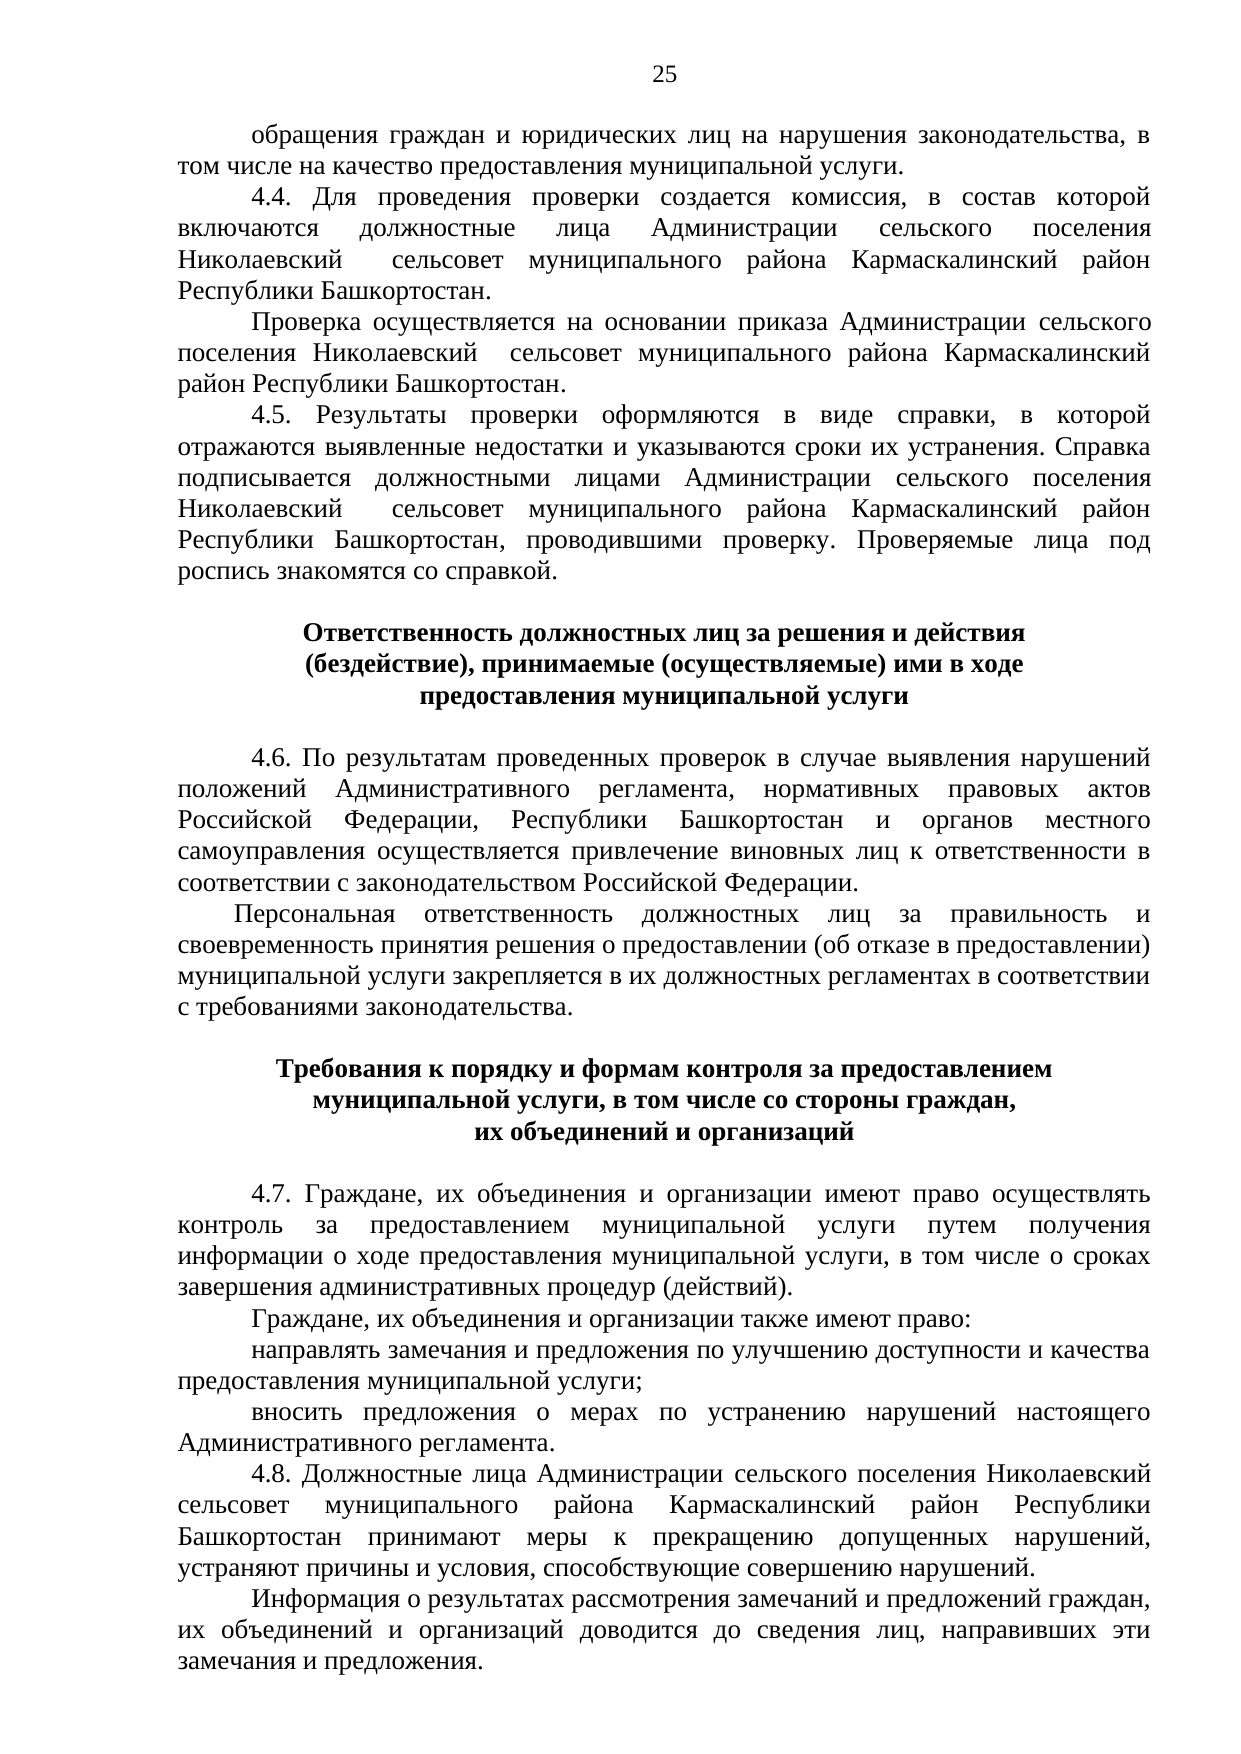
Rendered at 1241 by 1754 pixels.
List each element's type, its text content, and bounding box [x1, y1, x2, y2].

text 4.8. Должностные лица Администрации сельского поселения Николаевский сельсовет муниципального района Кармаскалинский район Республики Башкортостан принимают меры к прекращению допущенных нарушений, устраняют причины и условия, способствующие совершению нарушений. [177, 1457, 1152, 1582]
text Информация о результатах рассмотрения замечаний и предложений граждан, их объединений и организаций доводится до сведения лиц, направивших эти замечания и предложения. [177, 1582, 1152, 1675]
text 4.4. Для проведения проверки создается комиссия, в состав которой включаются должностные лица Администрации сельского поселения Николаевский сельсовет муниципального района Кармаскалинский район Республики Башкортостан. [177, 180, 1152, 305]
text муниципальной услуги, в том числе со стороны граждан, [177, 1084, 1152, 1115]
text обращения граждан и юридических лиц на нарушения законодательства, в том числе на качество предоставления муниципальной услуги. [177, 118, 1152, 180]
text предоставления муниципальной услуги [177, 679, 1152, 710]
text Граждане, их объединения и организации также имеют право: [177, 1302, 1152, 1333]
text Проверка осуществляется на основании приказа Администрации сельского поселения Николаевский сельсовет муниципального района Кармаскалинский район Республики Башкортостан. [177, 305, 1152, 398]
text 4.6. По результатам проведенных проверок в случае выявления нарушений положений Административного регламента, нормативных правовых актов Российской Федерации, Республики Башкортостан и органов местного самоуправления осуществляется привлечение виновных лиц к ответственности в соответствии с законодательством Российской Федерации. [177, 741, 1152, 897]
text Требования к порядку и формам контроля за предоставлением [177, 1052, 1152, 1084]
text Персональная ответственность должностных лиц за правильность и своевременность принятия решения о предоставлении (об отказе в предоставлении) муниципальной услуги закрепляется в их должностных регламентах в соответствии с требованиями законодательства. [177, 897, 1152, 1021]
text Ответственность должностных лиц за решения и действия [177, 616, 1152, 648]
text направлять замечания и предложения по улучшению доступности и качества предоставления муниципальной услуги; [177, 1333, 1152, 1395]
text 4.7. Граждане, их объединения и организации имеют право осуществлять контроль за предоставлением муниципальной услуги путем получения информации о ходе предоставления муниципальной услуги, в том числе о сроках завершения административных процедур (действий). [177, 1177, 1152, 1302]
text их объединений и организаций [177, 1115, 1152, 1146]
text 4.5. Результаты проверки оформляются в виде справки, в которой отражаются выявленные недостатки и указываются сроки их устранения. Справка подписывается должностными лицами Администрации сельского поселения Николаевский сельсовет муниципального района Кармаскалинский район Республики Башкортостан, проводившими проверку. Проверяемые лица под роспись знакомятся со справкой. [177, 398, 1152, 585]
text (бездействие), принимаемые (осуществляемые) ими в ходе [177, 648, 1152, 679]
text вносить предложения о мерах по устранению нарушений настоящего Административного регламента. [177, 1395, 1152, 1457]
